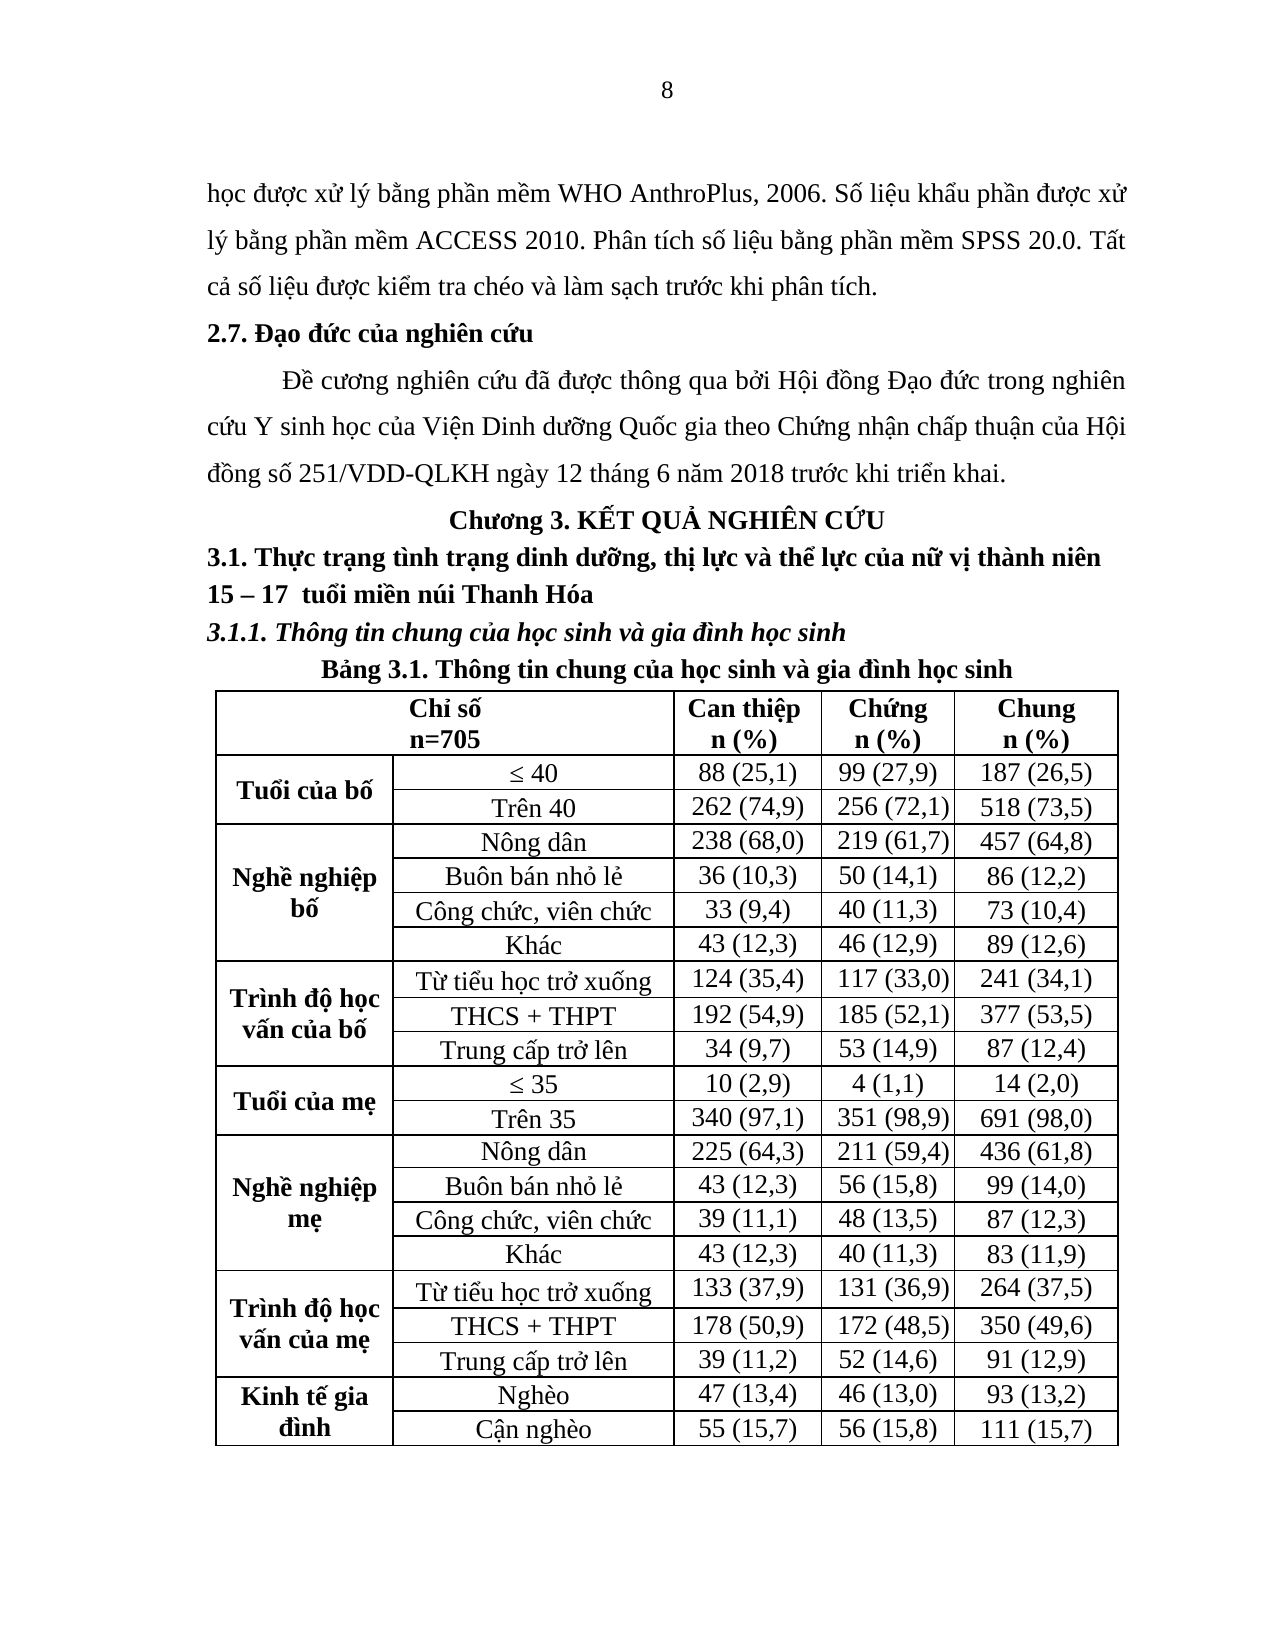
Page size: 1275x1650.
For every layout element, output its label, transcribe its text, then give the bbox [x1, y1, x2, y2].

table_cell Nghề nghiệp mẹ [217, 1136, 392, 1270]
table_cell 219 (61,7) [822, 825, 954, 857]
table_cell 89 (12,6) [955, 928, 1117, 960]
table_cell 46 (13,0) [822, 1378, 954, 1410]
table_cell 83 (11,9) [955, 1237, 1117, 1270]
table_cell Cận nghèo [394, 1412, 673, 1445]
table_cell 691 (98,0) [955, 1101, 1117, 1134]
table_cell ≤ 40 [394, 756, 673, 788]
table_cell 4 (1,1) [822, 1067, 954, 1099]
table_cell 436 (61,8) [955, 1136, 1117, 1167]
table_cell Nông dân [394, 1136, 673, 1167]
text Bảng 3.1. Thông tin chung của học sinh và gia đình học sinh [207, 653, 1127, 684]
table_cell 91 (12,9) [955, 1343, 1117, 1376]
table_cell Trình độ học vấn của mẹ [217, 1271, 392, 1376]
table_cell 340 (97,1) [675, 1101, 821, 1134]
table_cell 185 (52,1) [822, 998, 954, 1031]
table_cell 48 (13,5) [822, 1203, 954, 1235]
table_cell 351 (98,9) [822, 1101, 954, 1134]
table_cell 238 (68,0) [675, 825, 821, 857]
table_cell Nghề nghiệp bố [217, 825, 392, 960]
table_cell Trên 35 [394, 1101, 673, 1134]
table_cell 187 (26,5) [955, 756, 1117, 788]
table_cell THCS + THPT [394, 1309, 673, 1342]
table_cell Khác [394, 1237, 673, 1270]
table_cell 211 (59,4) [822, 1136, 954, 1167]
table_cell 73 (10,4) [955, 893, 1117, 926]
table_cell 93 (13,2) [955, 1378, 1117, 1410]
table_cell Từ tiểu học trở xuống [394, 1271, 673, 1307]
table_header Chung n (%) [955, 692, 1117, 754]
table_cell Buôn bán nhỏ lẻ [394, 859, 673, 892]
table_cell 225 (64,3) [675, 1136, 821, 1167]
table_cell 192 (54,9) [675, 998, 821, 1031]
table_cell 47 (13,4) [675, 1378, 821, 1410]
table_cell 99 (14,0) [955, 1168, 1117, 1201]
table_header Chứng n (%) [822, 692, 954, 754]
table_cell 50 (14,1) [822, 859, 954, 892]
table_header Can thiệp n (%) [675, 692, 821, 754]
table_cell Từ tiểu học trở xuống [394, 962, 673, 996]
table_cell 87 (12,3) [955, 1203, 1117, 1235]
table_cell Kinh tế gia đình [217, 1378, 392, 1445]
table_cell 518 (73,5) [955, 790, 1117, 823]
table_cell 256 (72,1) [822, 790, 954, 823]
table_cell Công chức, viên chức [394, 1203, 673, 1235]
table_cell Nghèo [394, 1378, 673, 1410]
table_cell 46 (12,9) [822, 928, 954, 960]
table_cell 55 (15,7) [675, 1412, 821, 1445]
subtitle Chương 3. KẾT QUẢ NGHIÊN CỨU [207, 504, 1127, 535]
table_cell 111 (15,7) [955, 1412, 1117, 1445]
table_cell 39 (11,2) [675, 1343, 821, 1376]
table_header Chỉ số n=705 [217, 692, 673, 754]
table_cell Nông dân [394, 825, 673, 857]
table_cell 36 (10,3) [675, 859, 821, 892]
table_cell 56 (15,8) [822, 1412, 954, 1445]
table_cell 262 (74,9) [675, 790, 821, 823]
table_cell 99 (27,9) [822, 756, 954, 788]
table_cell 14 (2,0) [955, 1067, 1117, 1099]
table_cell 350 (49,6) [955, 1309, 1117, 1342]
table_cell Trung cấp trở lên [394, 1032, 673, 1065]
text Đề cương nghiên cứu đã được thông qua bởi Hội đồng Đạo đức trong nghiên cứu Y sinh học của Viện Dinh dưỡng Quốc gia theo Chứng nhận chấp thuận của Hội đồng số 251/VDD-QLKH ngày 12 tháng 6 năm 2018 trước khi triển khai. [207, 364, 1127, 488]
table_cell 53 (14,9) [822, 1032, 954, 1065]
table_cell 87 (12,4) [955, 1032, 1117, 1065]
table_cell 133 (37,9) [675, 1271, 821, 1307]
table_cell Buôn bán nhỏ lẻ [394, 1168, 673, 1201]
table_cell ≤ 35 [394, 1067, 673, 1099]
table_cell 264 (37,5) [955, 1271, 1117, 1307]
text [207, 177, 1127, 302]
table_cell 56 (15,8) [822, 1168, 954, 1201]
table_cell Trung cấp trở lên [394, 1343, 673, 1376]
table_cell 43 (12,3) [675, 1237, 821, 1270]
table_cell 124 (35,4) [675, 962, 821, 996]
table_cell Tuổi của bố [217, 756, 392, 823]
table_cell 43 (12,3) [675, 1168, 821, 1201]
table_cell 52 (14,6) [822, 1343, 954, 1376]
table_cell 43 (12,3) [675, 928, 821, 960]
table_cell 34 (9,7) [675, 1032, 821, 1065]
table_cell 178 (50,9) [675, 1309, 821, 1342]
subtitle 2.7. Đạo đức của nghiên cứu [207, 317, 1127, 348]
table_cell 117 (33,0) [822, 962, 954, 996]
table_cell Khác [394, 928, 673, 960]
table_cell 40 (11,3) [822, 893, 954, 926]
subtitle 3.1. Thực trạng tình trạng dinh dưỡng, thị lực và thể lực của nữ vị thành niên 15 – 17 tuổi miền núi Thanh Hóa [207, 541, 1127, 609]
table_cell 40 (11,3) [822, 1237, 954, 1270]
table_cell THCS + THPT [394, 998, 673, 1031]
table_cell 457 (64,8) [955, 825, 1117, 857]
table_cell Công chức, viên chức [394, 893, 673, 926]
table_cell 131 (36,9) [822, 1271, 954, 1307]
table_cell 241 (34,1) [955, 962, 1117, 996]
table_cell 10 (2,9) [675, 1067, 821, 1099]
table_cell 377 (53,5) [955, 998, 1117, 1031]
table_cell 39 (11,1) [675, 1203, 821, 1235]
subtitle 3.1.1. Thông tin chung của học sinh và gia đình học sinh [207, 616, 1127, 647]
table_cell 86 (12,2) [955, 859, 1117, 892]
table_cell Tuổi của mẹ [217, 1067, 392, 1134]
table_cell 172 (48,5) [822, 1309, 954, 1342]
table_cell Trên 40 [394, 790, 673, 823]
table_cell 33 (9,4) [675, 893, 821, 926]
table_cell 88 (25,1) [675, 756, 821, 788]
table_cell Trình độ học vấn của bố [217, 962, 392, 1065]
